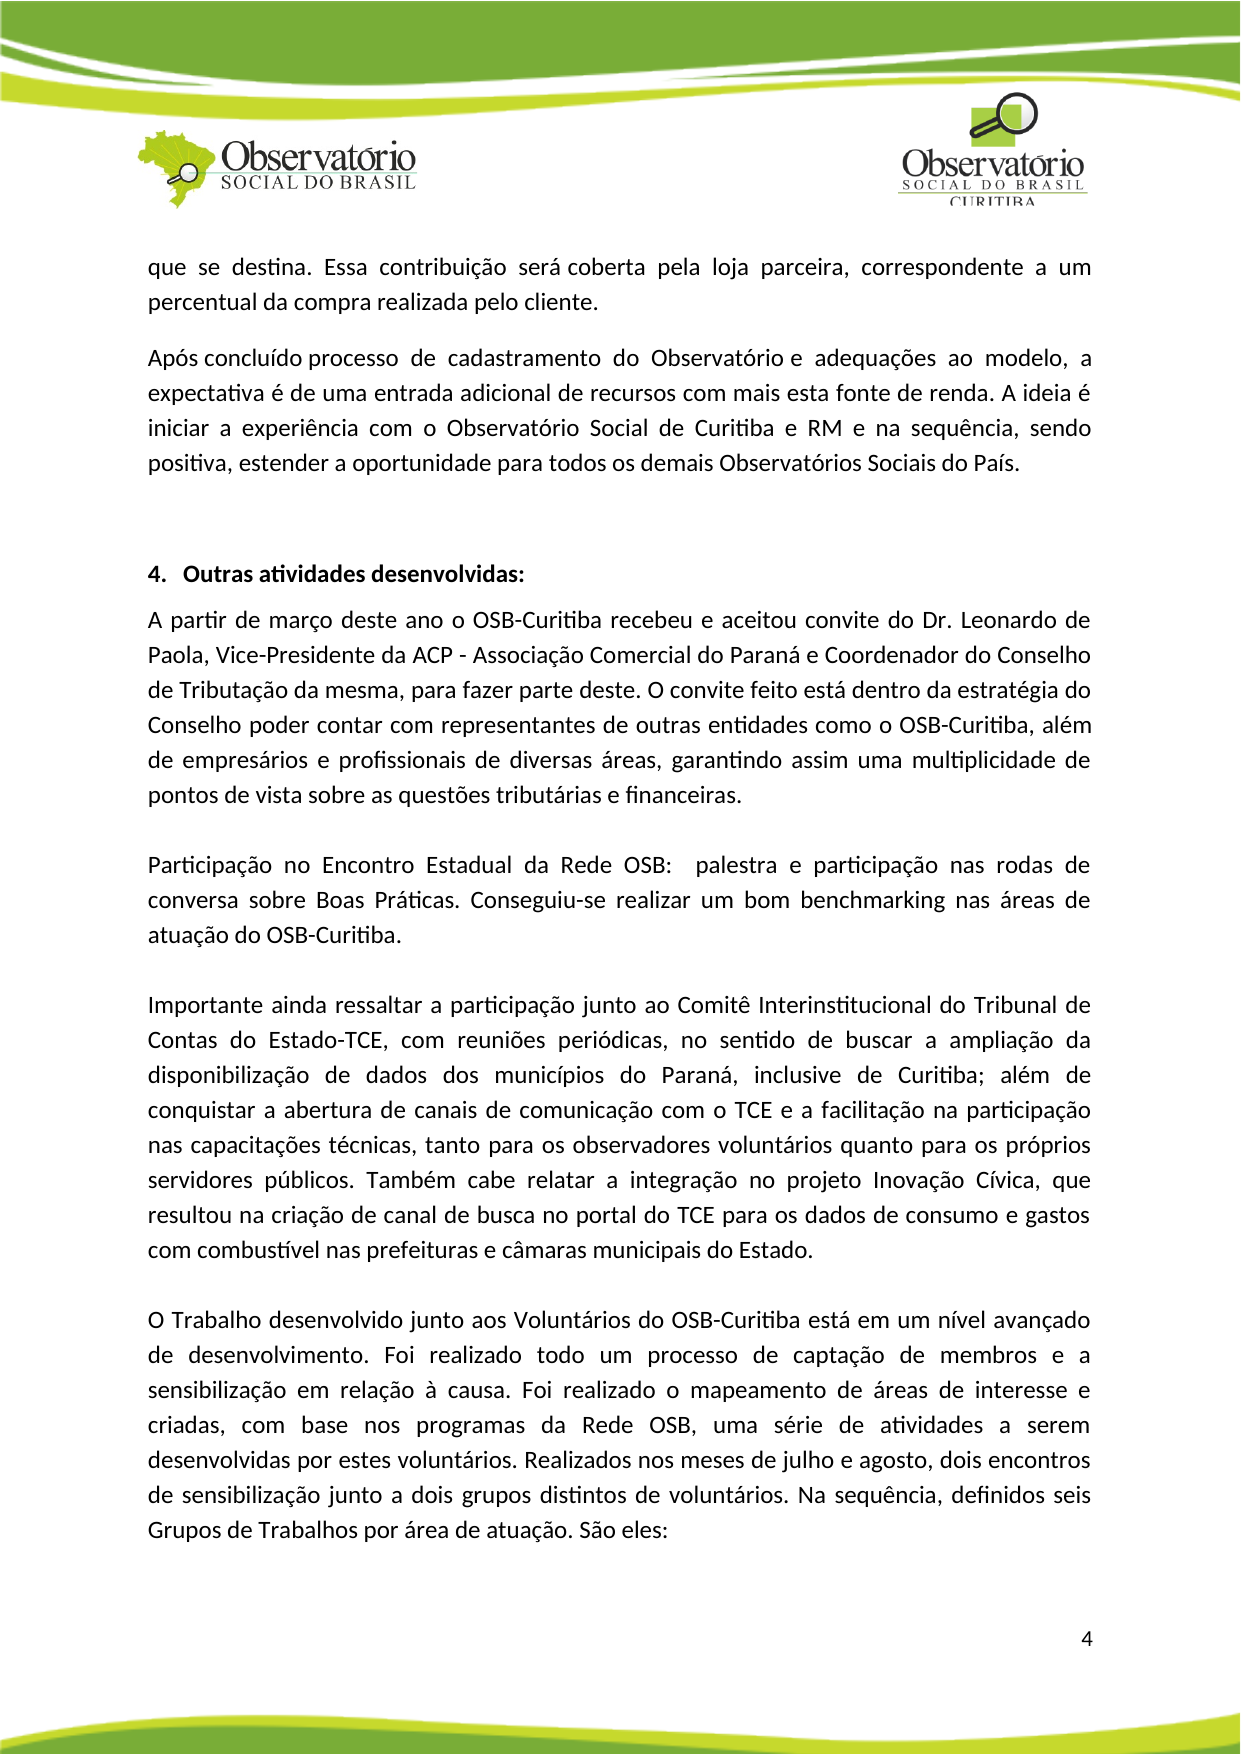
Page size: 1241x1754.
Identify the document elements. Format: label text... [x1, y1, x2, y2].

picture [0, 1, 1241, 1754]
list Outras atividades desenvolvidas: [148, 558, 1092, 589]
text Após concluído processo de cadastramento do Observatório e adequações ao modelo, a expectativa é de uma entrada adicional de recursos com mais esta fonte de renda. A ideia é iniciar a experiência com o Observatório Social de Curitiba e RM e na sequência, sendo positiva, estender a oportunidade para todos os demais Observatórios Sociais do País. [148, 342, 1092, 477]
list Importante ainda ressaltar a participação junto ao Comitê Interinstitucional do Tribunal de Contas do Estado-TCE, com reuniões periódicas, no sentido de buscar a ampliação da disponibilização de dados dos municípios do Paraná, inclusive de Curitiba; além de conquistar a abertura de canais de comunicação com o TCE e a facilitação na participação nas capacitações técnicas, tanto para os observadores voluntários quanto para os próprios servidores públicos. Também cabe relatar a integração no projeto Inovação Cívica, que resultou na criação de canal de busca no portal do TCE para os dados de consumo e gastos com combustível nas prefeituras e câmaras municipais do Estado. [148, 989, 1092, 1265]
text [148, 251, 1092, 317]
list Participação no Encontro Estadual da Rede OSB: palestra e participação nas rodas de conversa sobre Boas Práticas. Conseguiu-se realizar um bom benchmarking nas áreas de atuação do OSB-Curitiba. [148, 849, 1092, 950]
list O Trabalho desenvolvido junto aos Voluntários do OSB-Curitiba está em um nível avançado de desenvolvimento. Foi realizado todo um processo de captação de membros e a sensibilização em relação à causa. Foi realizado o mapeamento de áreas de interesse e criadas, com base nos programas da Rede OSB, uma série de atividades a serem desenvolvidas por estes voluntários. Realizados nos meses de julho e agosto, dois encontros de sensibilização junto a dois grupos distintos de voluntários. Na sequência, definidos seis Grupos de Trabalhos por área de atuação. São eles: [148, 1304, 1092, 1545]
list A partir de março deste ano o OSB-Curitiba recebeu e aceitou convite do Dr. Leonardo de Paola, Vice-Presidente da ACP - Associação Comercial do Paraná e Coordenador do Conselho de Tributação da mesma, para fazer parte deste. O convite feito está dentro da estratégia do Conselho poder contar com representantes de outras entidades como o OSB-Curitiba, além de empresários e profissionais de diversas áreas, garantindo assim uma multiplicidade de pontos de vista sobre as questões tributárias e financeiras. [148, 604, 1092, 810]
